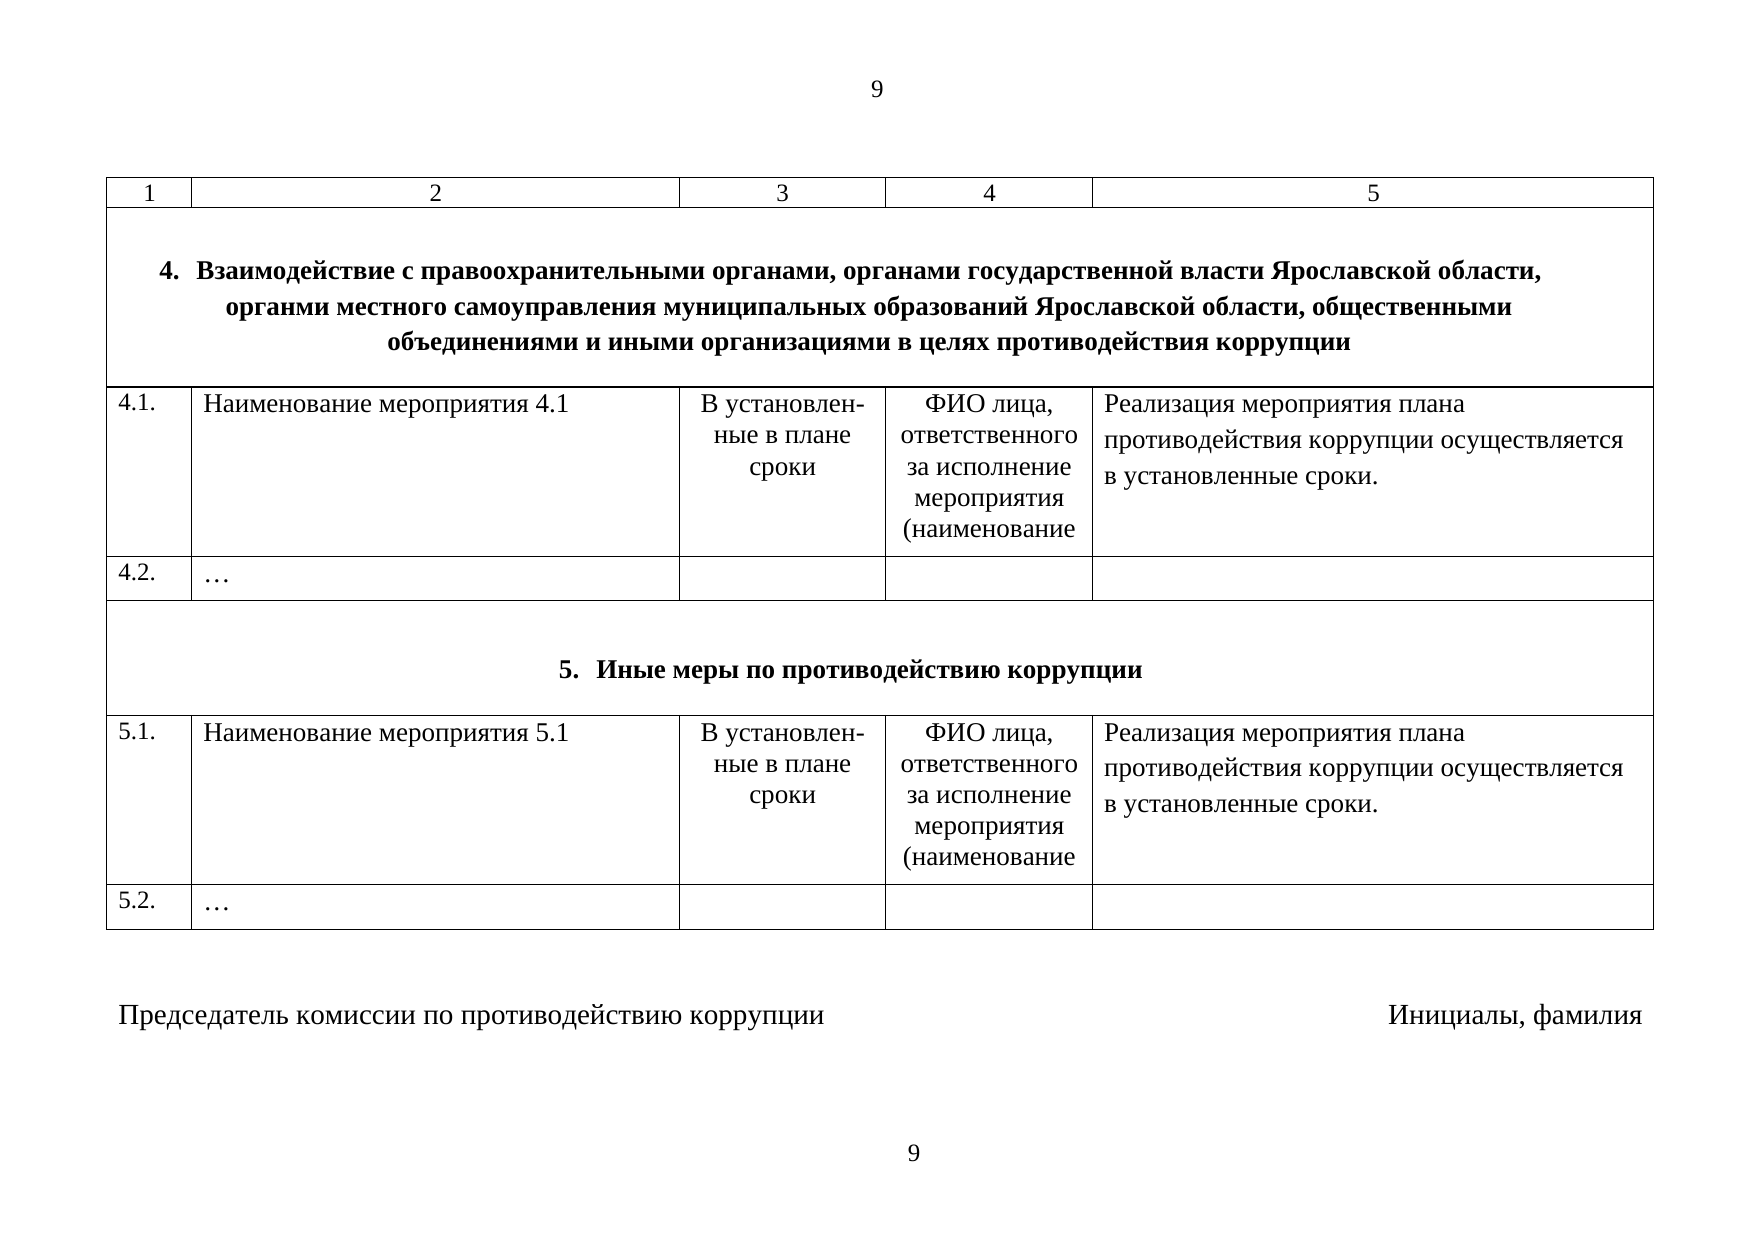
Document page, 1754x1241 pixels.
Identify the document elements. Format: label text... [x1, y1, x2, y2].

table_cell [1093, 557, 1653, 600]
table_header 1 [107, 178, 191, 207]
table_cell [107, 885, 191, 929]
table_header 4 [886, 178, 1092, 207]
table_cell В установленные в плане сроки [680, 716, 885, 884]
table_cell [107, 388, 191, 556]
table_cell Реализация мероприятия плана противодействия коррупции осуществляется в установленные сроки. [1093, 716, 1653, 884]
table_cell ФИО лица, ответственного за исполнение мероприятия (наименование [886, 716, 1092, 884]
table_cell В установленные в плане сроки [680, 388, 885, 556]
table_cell [886, 885, 1092, 929]
table_cell ФИО лица, ответственного за исполнение мероприятия (наименование [886, 388, 1092, 556]
table_cell [680, 885, 885, 929]
table_cell [107, 716, 191, 884]
table_header 5 [1093, 178, 1653, 207]
table_cell Наименование мероприятия 4.1 [192, 388, 679, 556]
table_cell [107, 557, 191, 600]
table_cell [680, 557, 885, 600]
table_header Инициалы, фамилия [877, 997, 1654, 1030]
table_cell [1093, 885, 1653, 929]
table_cell Иные меры по противодействию коррупции [107, 601, 1653, 715]
table_cell … [192, 885, 679, 929]
table_cell Наименование мероприятия 5.1 [192, 716, 679, 884]
table_header 3 [680, 178, 885, 207]
table_cell Реализация мероприятия плана противодействия коррупции осуществляется в установленные сроки. [1093, 388, 1653, 556]
table_cell … [192, 557, 679, 600]
table_cell [886, 557, 1092, 600]
table_header Председатель комиссии по противодействию коррупции [107, 997, 877, 1030]
table_header 2 [192, 178, 679, 207]
table_cell Взаимодействие с правоохранительными органами, органами государственной власти Ярославской области, органми местного самоуправления муниципальных образований Ярославской области, общественными объединениями и иными организациями в целях противодействия коррупции [107, 208, 1653, 386]
